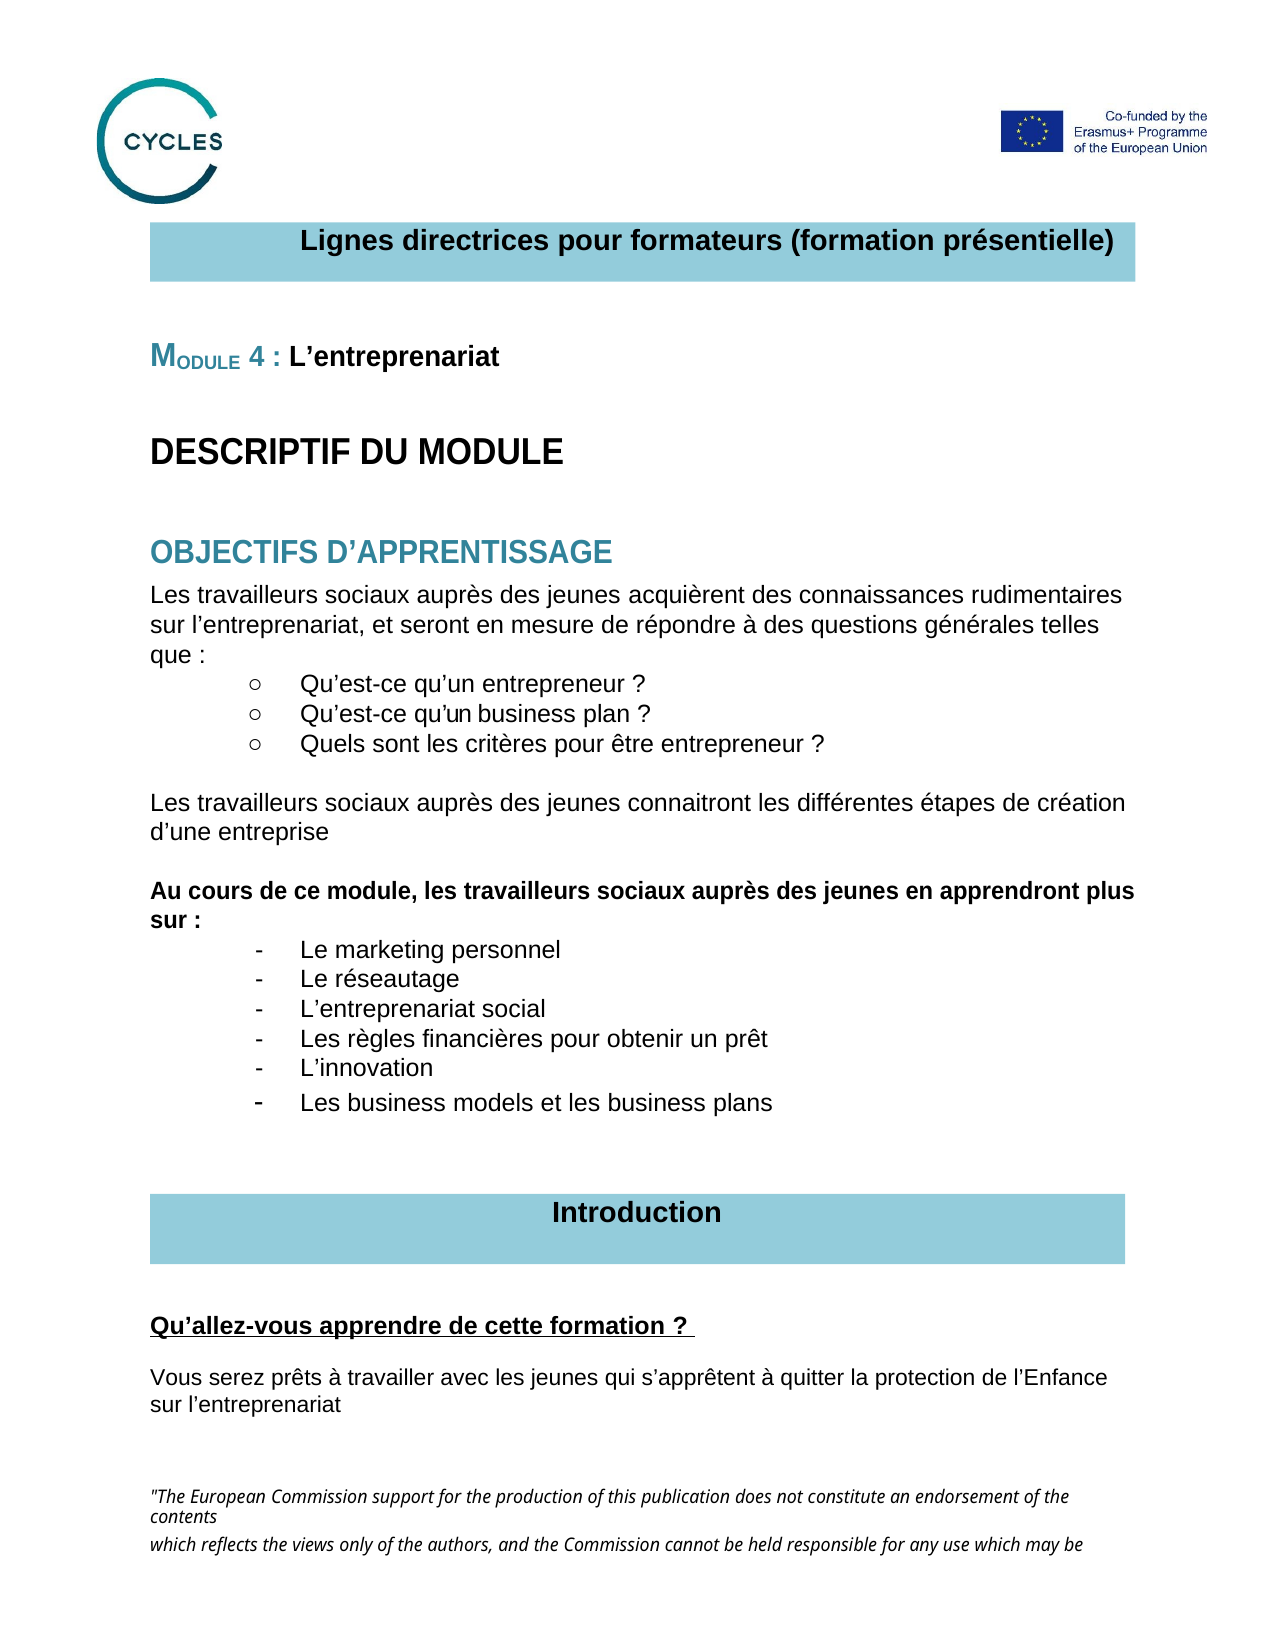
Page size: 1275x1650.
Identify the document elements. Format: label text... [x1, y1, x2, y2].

subtitle Au cours de ce module, les travailleurs sociaux auprès des jeunes en apprendront plus sur : [150, 876, 1137, 934]
list Quels sont les critères pour être entrepreneur ? [247, 729, 1137, 757]
list Qu’est-ce qu’un business plan ? [247, 699, 1137, 728]
text Les travailleurs sociaux auprès des jeunes acquièrent des connaissances rudimentaires sur l’entreprenariat, et seront en mesure de répondre à des questions générales telles que : [150, 580, 1125, 668]
picture [96, 78, 222, 204]
list Le marketing personnel [255, 934, 1137, 963]
text MODULE 4 : L’entreprenariat [150, 335, 1137, 373]
list L’innovation [255, 1053, 1137, 1082]
subtitle OBJECTIFS D’APPRENTISSAGE [150, 532, 1137, 570]
text Vous serez prêts à travailler avec les jeunes qui s’apprêtent à quitter la protection de l’Enfance sur l’entreprenariat [150, 1364, 1137, 1417]
subtitle Qu’allez-vous apprendre de cette formation ? [150, 1311, 1137, 1339]
list Le réseautage [255, 964, 1137, 993]
list L’entreprenariat social [255, 994, 1137, 1023]
picture [998, 103, 1208, 157]
text DESCRIPTIF DU MODULE [150, 429, 1137, 473]
list Qu’est-ce qu’un entrepreneur ? [247, 669, 1137, 698]
list Les règles financières pour obtenir un prêt [255, 1024, 1137, 1052]
list Les business models et les business plans [253, 1084, 1137, 1117]
text Les travailleurs sociaux auprès des jeunes connaitront les différentes étapes de création d’une entreprise [150, 788, 1137, 846]
